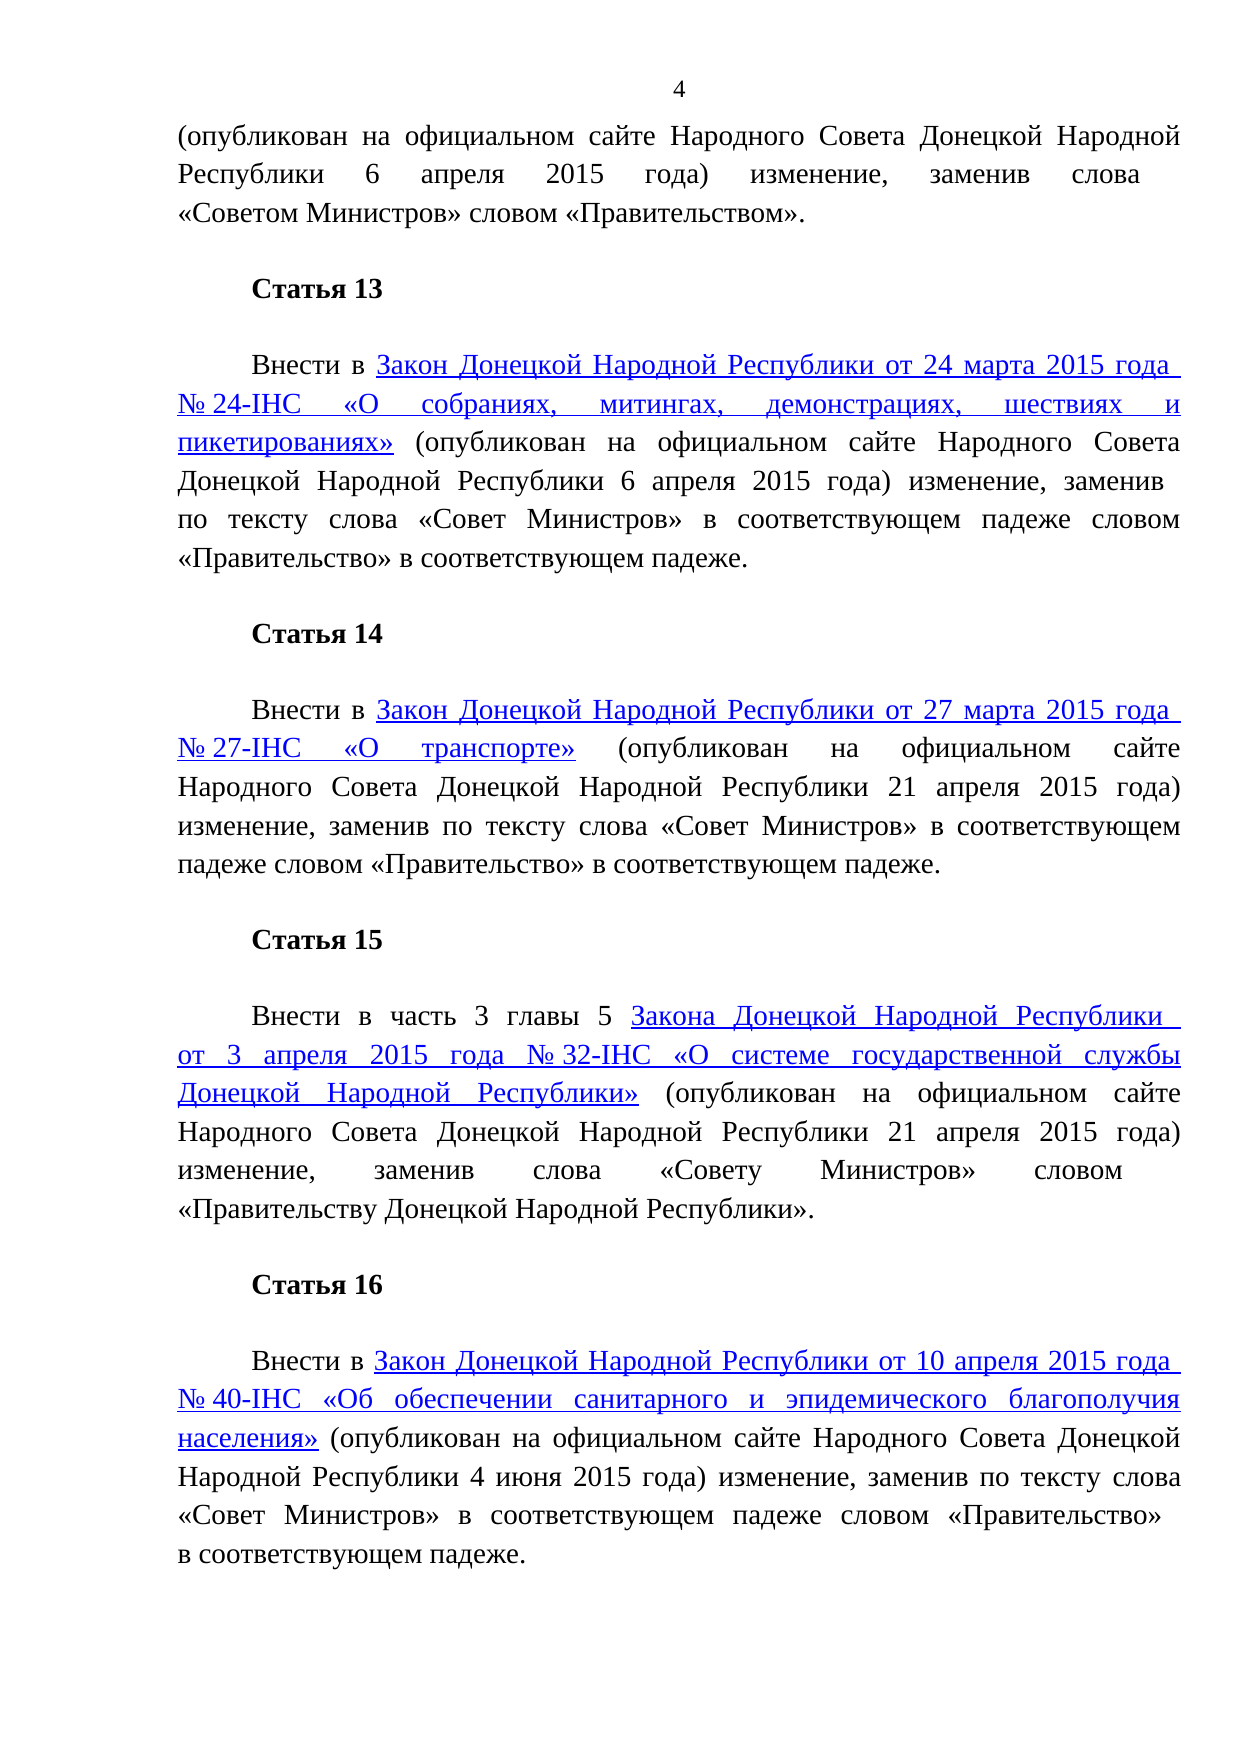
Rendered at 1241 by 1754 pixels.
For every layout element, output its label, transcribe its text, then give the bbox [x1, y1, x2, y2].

subtitle Внести в часть 3 главы 5 Закона Донецкой Народной Республики от 3 апреля 2015 года № 32-IНС «О системе государственной службы Донецкой Народной Республики» (опубликован на официальном сайте Народного Совета Донецкой Народной Республики 21 апреля 2015 года) изменение, заменив слова «Совету Министров» словом «Правительству Донецкой Народной Республики». [177, 998, 1181, 1066]
subtitle Внести в часть 3 главы 5 Закона Донецкой Народной Республики от 3 апреля 2015 года № 32-IНС «О системе государственной службы Донецкой Народной Республики» (опубликован на официальном сайте Народного Совета Донецкой Народной Республики 21 апреля 2015 года) изменение, заменив слова «Совету Министров» словом «Правительству Донецкой Народной Республики». [177, 1068, 1181, 1224]
subtitle Внести в Закон Донецкой Народной Республики от 24 марта 2015 года № 24-IНС «О собраниях, митингах, демонстрациях, шествиях и пикетированиях» (опубликован на официальном сайте Народного Совета Донецкой Народной Республики 6 апреля 2015 года) изменение, заменив по тексту слова «Совет Министров» в соответствующем падеже словом «Правительство» в соответствующем падеже. [177, 347, 1181, 415]
subtitle Внести в Закон Донецкой Народной Республики от 24 марта 2015 года № 24-IНС «О собраниях, митингах, демонстрациях, шествиях и пикетированиях» (опубликован на официальном сайте Народного Совета Донецкой Народной Республики 6 апреля 2015 года) изменение, заменив по тексту слова «Совет Министров» в соответствующем падеже словом «Правительство» в соответствующем падеже. [177, 416, 1181, 573]
subtitle Статья 13 [177, 271, 1181, 305]
subtitle Статья 16 [177, 1267, 1181, 1301]
subtitle Статья 14 [177, 616, 1181, 649]
subtitle Внести в Закон Донецкой Народной Республики от 10 апреля 2015 года № 40-IНС «Об обеспечении санитарного и эпидемического благополучия населения» (опубликован на официальном сайте Народного Совета Донецкой Народной Республики 4 июня 2015 года) изменение, заменив по тексту слова «Совет Министров» в соответствующем падеже словом «Правительство» в соответствующем падеже. [177, 1343, 1181, 1411]
subtitle Статья 15 [177, 922, 1181, 956]
subtitle Внести в Закон Донецкой Народной Республики от 27 марта 2015 года № 27-IНС «О транспорте» (опубликован на официальном сайте Народного Совета Донецкой Народной Республики 21 апреля 2015 года) изменение, заменив по тексту слова «Совет Министров» в соответствующем падеже словом «Правительство» в соответствующем падеже. [177, 692, 1181, 880]
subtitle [177, 118, 1181, 229]
subtitle Внести в Закон Донецкой Народной Республики от 10 апреля 2015 года № 40-IНС «Об обеспечении санитарного и эпидемического благополучия населения» (опубликован на официальном сайте Народного Совета Донецкой Народной Республики 4 июня 2015 года) изменение, заменив по тексту слова «Совет Министров» в соответствующем падеже словом «Правительство» в соответствующем падеже. [177, 1412, 1181, 1569]
